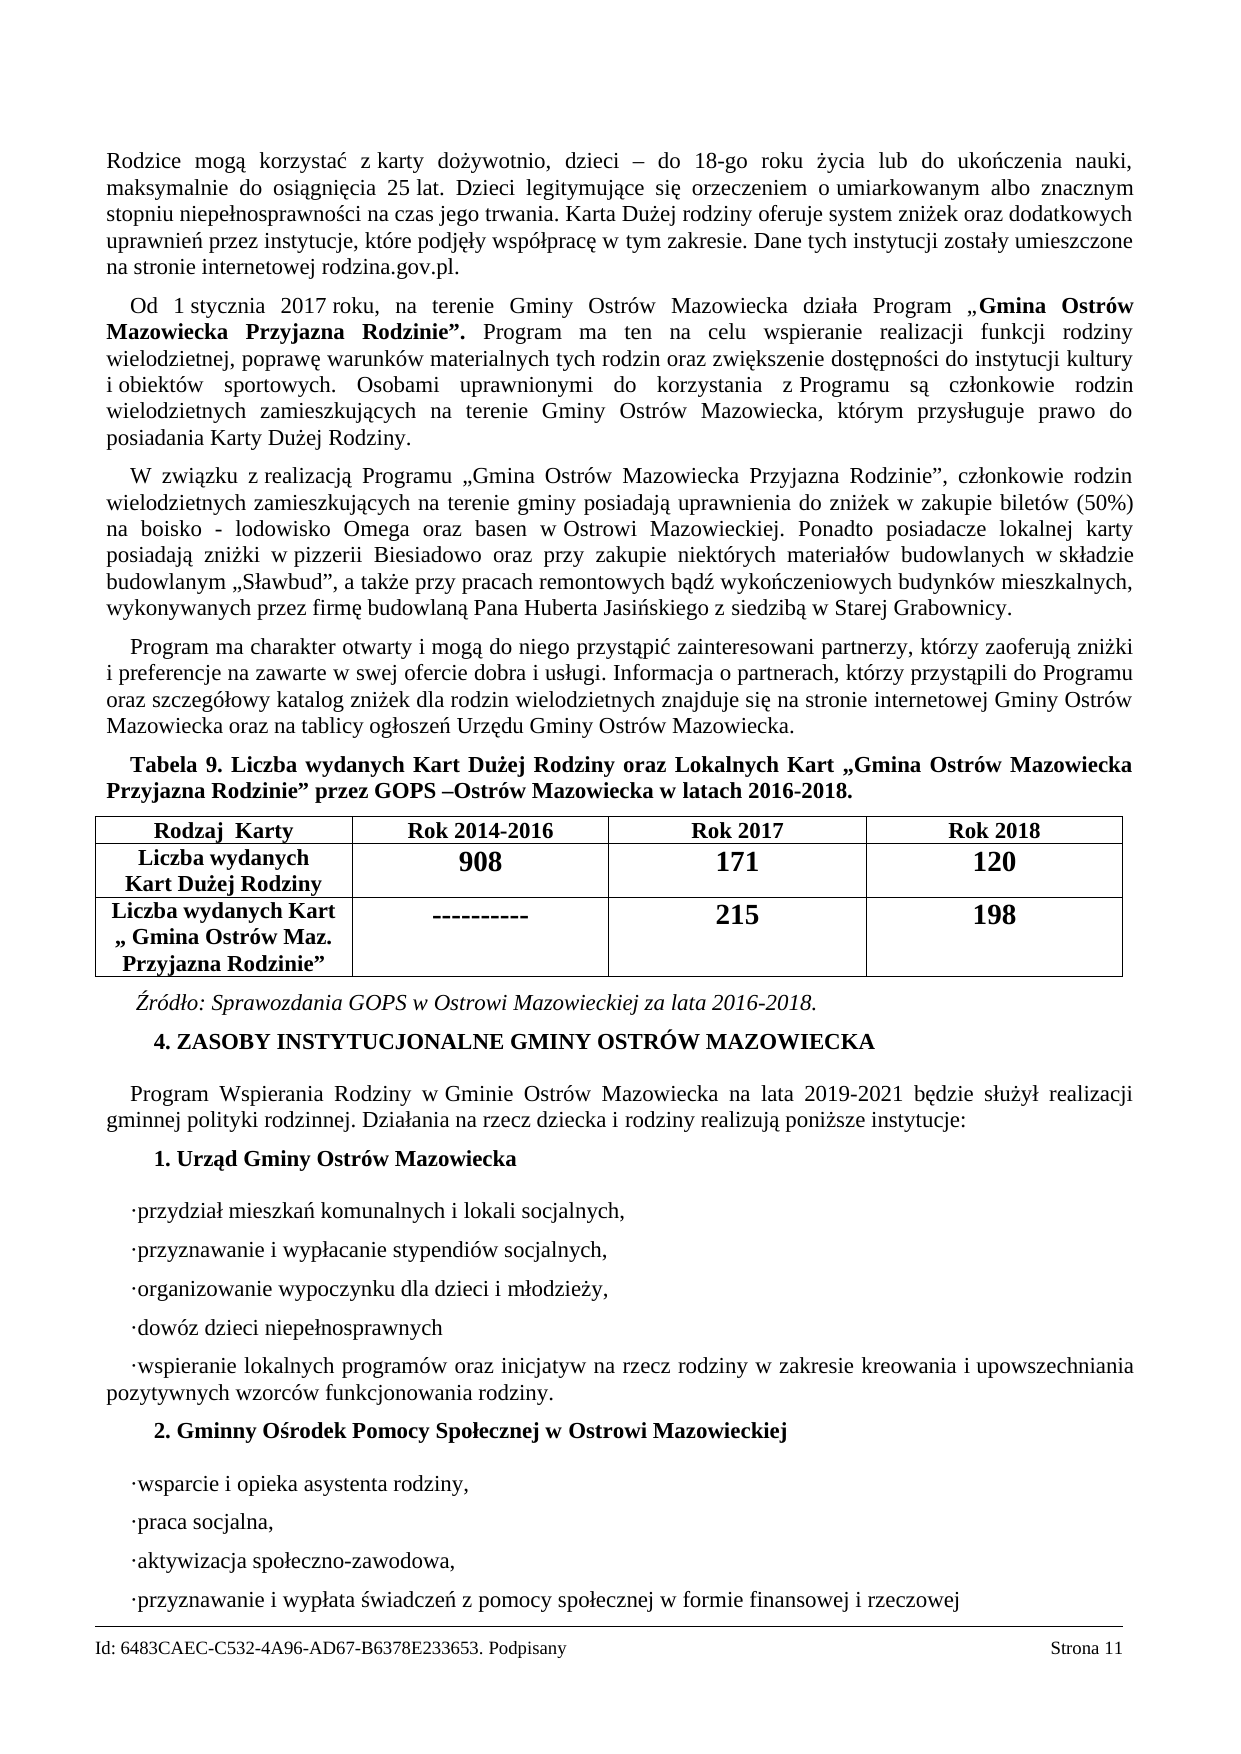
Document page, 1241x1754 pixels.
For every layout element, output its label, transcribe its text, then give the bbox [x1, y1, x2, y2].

text ·dowóz dzieci niepełnosprawnych [106, 1313, 1134, 1340]
text ·wspieranie lokalnych programów oraz inicjatyw na rzecz rodziny w zakresie kreowania i upowszechniania pozytywnych wzorców funkcjonowania rodziny. [106, 1352, 1134, 1405]
text Tabela 9. Liczba wydanych Kart Dużej Rodziny oraz Lokalnych Kart „Gmina Ostrów Mazowiecka Przyjazna Rodzinie” przez GOPS –Ostrów Mazowiecka w latach 2016-2018. [106, 751, 1134, 804]
text ·przyznawanie i wypłacanie stypendiów socjalnych, [106, 1236, 1134, 1262]
text ·wsparcie i opieka asystenta rodziny, [106, 1469, 1134, 1496]
text W związku z realizacją Programu „Gmina Ostrów Mazowiecka Przyjazna Rodzinie”, członkowie rodzin wielodzietnych zamieszkujących na terenie gminy posiadają uprawnienia do zniżek w zakupie biletów (50%) na boisko - lodowisko Omega oraz basen w Ostrowi Mazowieckiej. Ponadto posiadacze lokalnej karty posiadają zniżki w pizzerii Biesiadowo oraz przy zakupie niektórych materiałów budowlanych w składzie budowlanym „Sławbud”, a także przy pracach remontowych bądź wykończeniowych budynków mieszkalnych, wykonywanych przez firmę budowlaną Pana Huberta Jasińskiego z siedzibą w Starej Grabownicy. [106, 462, 1134, 621]
text 1. Urząd Gminy Ostrów Mazowiecka [153, 1145, 1134, 1171]
table_header Rok 2017 [609, 817, 866, 843]
text ·przyznawanie i wypłata świadczeń z pomocy społecznej w formie finansowej i rzeczowej [106, 1586, 1134, 1612]
table_cell Liczba wydanych Kart „ Gmina Ostrów Maz. Przyjazna Rodzinie” [96, 898, 352, 976]
text Od 1 stycznia 2017 roku, na terenie Gminy Ostrów Mazowiecka działa Program „Gmina Ostrów Mazowiecka Przyjazna Rodzinie”. Program ma ten na celu wspieranie realizacji funkcji rodziny wielodzietnej, poprawę warunków materialnych tych rodzin oraz zwiększenie dostępności do instytucji kultury i obiektów sportowych. Osobami uprawnionymi do korzystania z Programu są członkowie rodzin wielodzietnych zamieszkujących na terenie Gminy Ostrów Mazowiecka, którym przysługuje prawo do posiadania Karty Dużej Rodziny. [106, 292, 1134, 450]
table_header Rok 2014-2016 [353, 817, 608, 843]
text ·organizowanie wypoczynku dla dzieci i młodzieży, [106, 1275, 1134, 1301]
table_cell ---------- [353, 898, 608, 976]
text Źródło: Sprawozdania GOPS w Ostrowi Mazowieckiej za lata 2016-2018. [106, 989, 1134, 1015]
text ·praca socjalna, [106, 1508, 1134, 1535]
text ·aktywizacja społeczno-zawodowa, [106, 1547, 1134, 1574]
text 2. Gminny Ośrodek Pomocy Społecznej w Ostrowi Mazowieckiej [153, 1418, 1134, 1444]
text 4. ZASOBY INSTYTUCJONALNE GMINY OSTRÓW MAZOWIECKA [153, 1028, 1134, 1054]
table_cell 198 [867, 898, 1122, 976]
table_cell 908 [353, 844, 608, 896]
table_header Rok 2018 [867, 817, 1122, 843]
table_header Rodzaj Karty [96, 817, 352, 843]
table_cell 171 [609, 844, 866, 896]
text Program ma charakter otwarty i mogą do niego przystąpić zainteresowani partnerzy, którzy zaoferują zniżki i preferencje na zawarte w swej ofercie dobra i usługi. Informacja o partnerach, którzy przystąpili do Programu oraz szczegółowy katalog zniżek dla rodzin wielodzietnych znajduje się na stronie internetowej Gminy Ostrów Mazowiecka oraz na tablicy ogłoszeń Urzędu Gminy Ostrów Mazowiecka. [106, 633, 1134, 738]
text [106, 148, 1134, 279]
text ·przydział mieszkań komunalnych i lokali socjalnych, [106, 1197, 1134, 1223]
text Program Wspierania Rodziny w Gminie Ostrów Mazowiecka na lata 2019-2021 będzie służył realizacji gminnej polityki rodzinnej. Działania na rzecz dziecka i rodziny realizują poniższe instytucje: [106, 1080, 1134, 1132]
table_cell 120 [867, 844, 1122, 896]
table_cell Liczba wydanych Kart Dużej Rodziny [96, 844, 352, 896]
table_cell 215 [609, 898, 866, 976]
